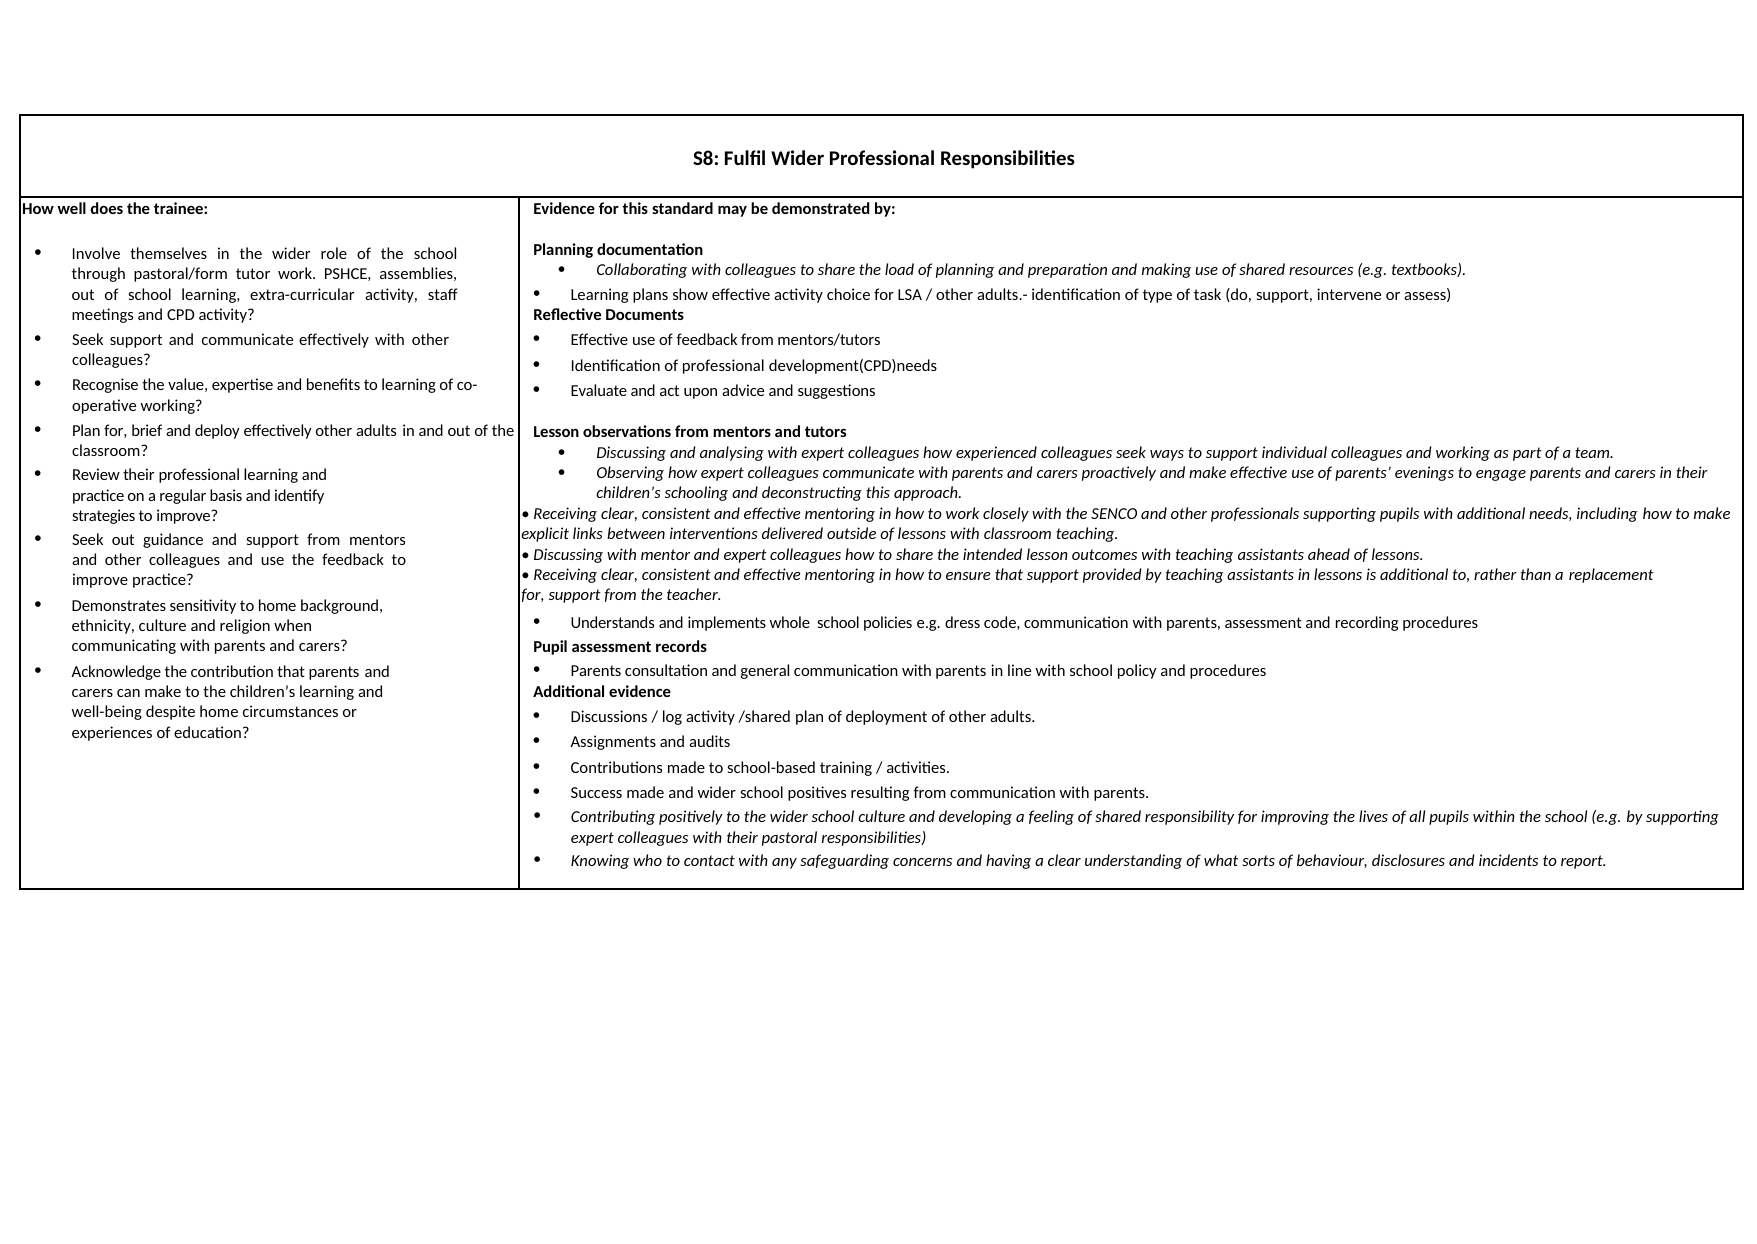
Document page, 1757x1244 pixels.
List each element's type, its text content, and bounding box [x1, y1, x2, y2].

table_cell How well does the trainee: Involve themselves in the wider role of the school through pastoral/form tutor work. PSHCE, assemblies, out of school learning, extra-curricular activity, staff meetings and CPD activity? Seek support and communicate effectively with other colleagues? Recognise the value, expertise and benefits to learning of co- operative working? Plan for, brief and deploy effectively other adults in and out of the classroom? Review their professional learning and practice on a regular basis and identify strategies to improve? Seek out guidance and support from mentors and other colleagues and use the feedback to improve practice? Demonstrates sensitivity to home background, ethnicity, culture and religion when communicating with parents and carers? Acknowledge the contribution that parents and carers can make to the children’s learning and well-being despite home circumstances or experiences of education? [21, 198, 518, 887]
table_cell Evidence for this standard may be demonstrated by: Planning documentation Collaborating with colleagues to share the load of planning and preparation and making use of shared resources (e.g. textbooks). Learning plans show effective activity choice for LSA / other adults.- identification of type of task (do, support, intervene or assess) Reflective Documents Effective use of feedback from mentors/tutors Identification of professional development(CPD)needs Evaluate and act upon advice and suggestions Lesson observations from mentors and tutors Discussing and analysing with expert colleagues how experienced colleagues seek ways to support individual colleagues and working as part of a team. Observing how expert colleagues communicate with parents and carers proactively and make effective use of parents’ evenings to engage parents and carers in their children’s schooling and deconstructing this approach. Receiving clear, consistent and effective mentoring in how to work closely with the SENCO and other professionals supporting pupils with additional needs, including how to make explicit links between interventions delivered outside of lessons with classroom teaching. Discussing with mentor and expert colleagues how to share the intended lesson outcomes with teaching assistants ahead of lessons. Receiving clear, consistent and effective mentoring in how to ensure that support provided by teaching assistants in lessons is additional to, rather than a replacement for, support from the teacher. Understands and implements whole school policies e.g. dress code, communication with parents, assessment and recording procedures Pupil assessment records Parents consultation and general communication with parents in line with school policy and procedures Additional evidence Discussions / log activity /shared plan of deployment of other adults. Assignments and audits Contributions made to school-based training / activities. Success made and wider school positives resulting from communication with parents. Contributing positively to the wider school culture and developing a feeling of shared responsibility for improving the lives of all pupils within the school (e.g. by supporting expert colleagues with their pastoral responsibilities) Knowing who to contact with any safeguarding concerns and having a clear understanding of what sorts of behaviour, disclosures and incidents to report. [520, 198, 1742, 887]
table_header S8: Fulfil Wider Professional Responsibilities [21, 116, 1742, 196]
